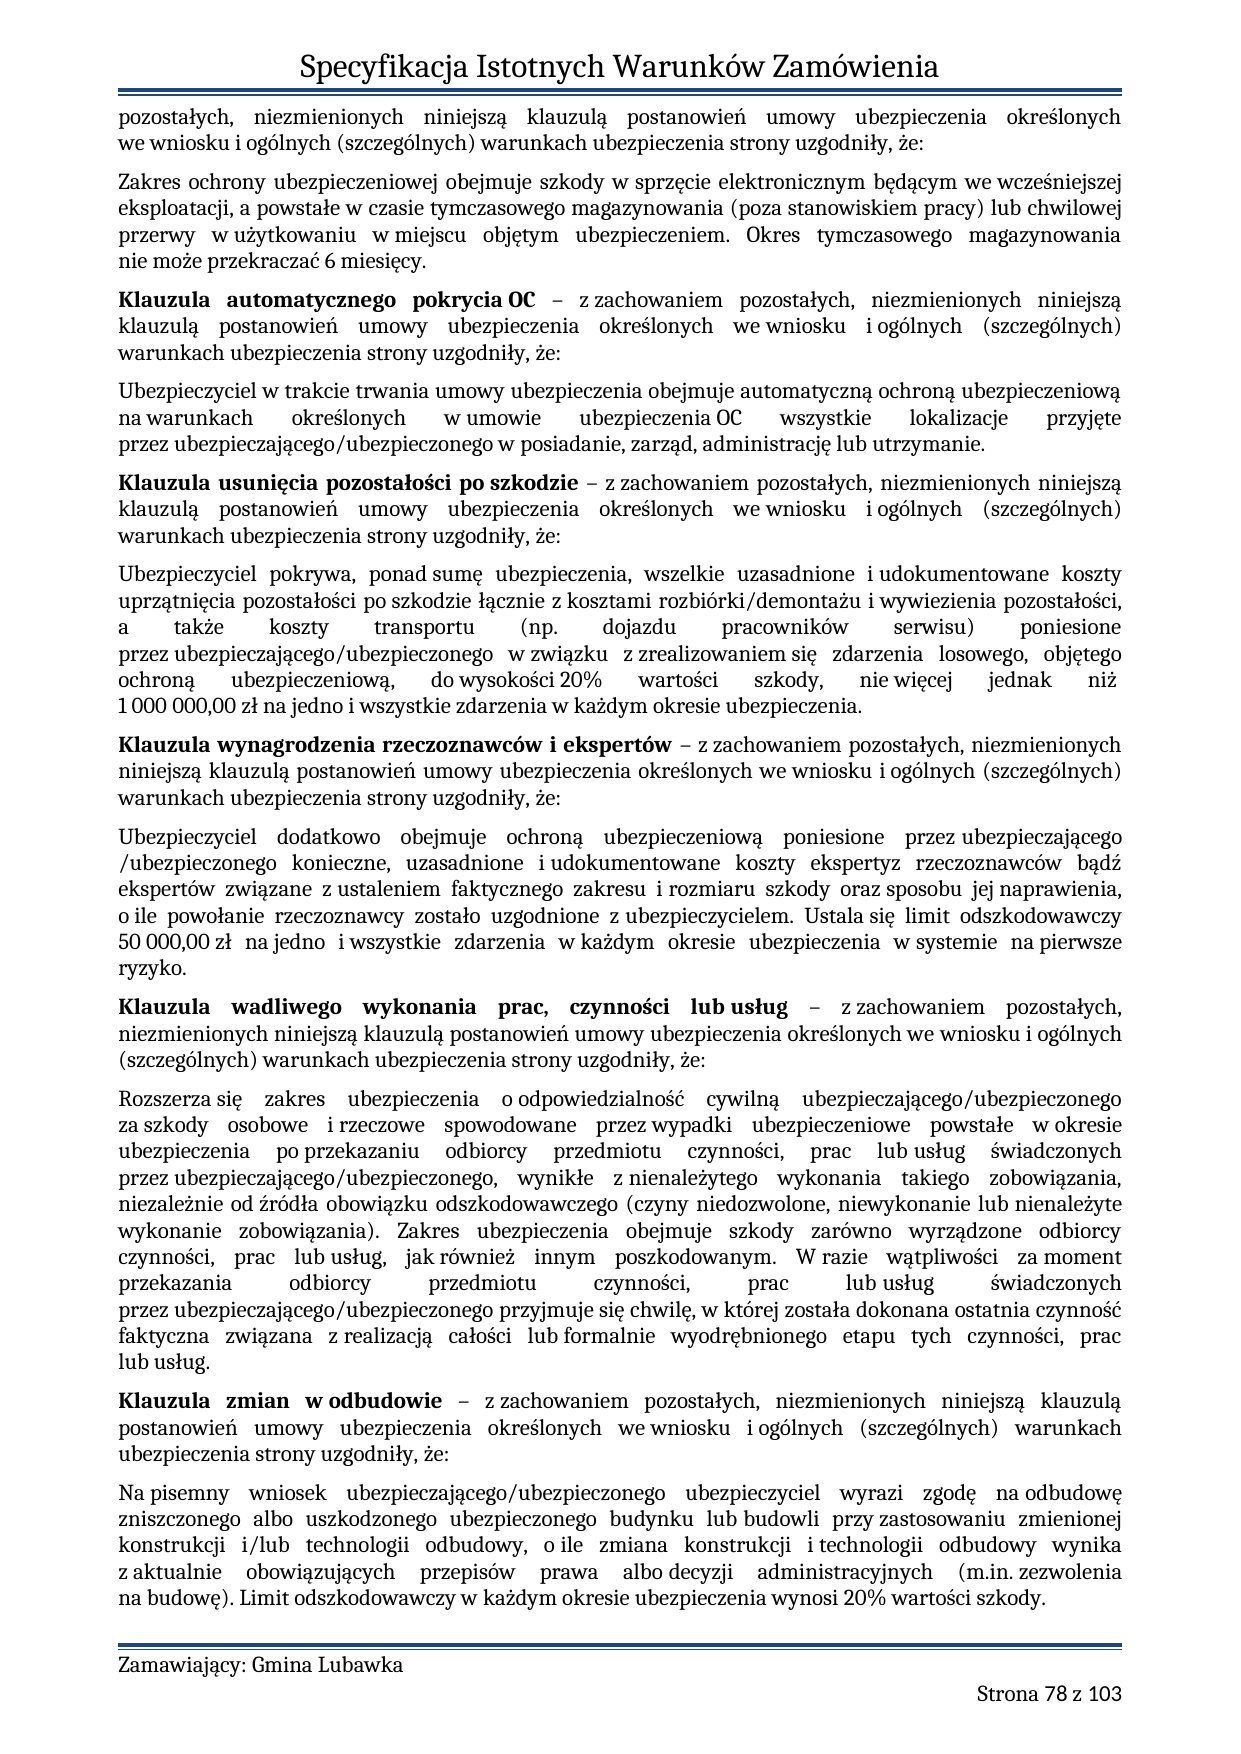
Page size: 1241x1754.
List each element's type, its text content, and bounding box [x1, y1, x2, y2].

text Rozszerza się zakres ubezpieczenia o odpowiedzialność cywilną ubezpieczającego/ubezpieczonego za szkody osobowe i rzeczowe spowodowane przez wypadki ubezpieczeniowe powstałe w okresie ubezpieczenia po przekazaniu odbiorcy przedmiotu czynności, prac lub usług świadczonych przez ubezpieczającego/ubezpieczonego, wynikłe z nienależytego wykonania takiego zobowiązania, niezależnie od źródła obowiązku odszkodowawczego (czyny niedozwolone, niewykonanie lub nienależyte wykonanie zobowiązania). Zakres ubezpieczenia obejmuje szkody zarówno wyrządzone odbiorcy czynności, prac lub usług, jak również innym poszkodowanym. W razie wątpliwości za moment przekazania odbiorcy przedmiotu czynności, prac lub usług świadczonych przez ubezpieczającego/ubezpieczonego przyjmuje się chwilę, w której została dokonana ostatnia czynność faktyczna związana z realizacją całości lub formalnie wyodrębnionego etapu tych czynności, prac lub usług. [118, 1086, 1122, 1376]
text Ubezpieczyciel dodatkowo obejmuje ochroną ubezpieczeniową poniesione przez ubezpieczającego /ubezpieczonego konieczne, uzasadnione i udokumentowane koszty ekspertyz rzeczoznawców bądź ekspertów związane z ustaleniem faktycznego zakresu i rozmiaru szkody oraz sposobu jej naprawienia, o ile powołanie rzeczoznawcy zostało uzgodnione z ubezpieczycielem. Ustala się limit odszkodowawczy 50 000,00 zł na jedno i wszystkie zdarzenia w każdym okresie ubezpieczenia w systemie na pierwsze ryzyko. [118, 823, 1122, 982]
text Klauzula zmian w odbudowie – z zachowaniem pozostałych, niezmienionych niniejszą klauzulą postanowień umowy ubezpieczenia określonych we wniosku i ogólnych (szczególnych) warunkach ubezpieczenia strony uzgodniły, że: [118, 1388, 1122, 1467]
text Klauzula wynagrodzenia rzeczoznawców i ekspertów – z zachowaniem pozostałych, niezmienionych niniejszą klauzulą postanowień umowy ubezpieczenia określonych we wniosku i ogólnych (szczególnych) warunkach ubezpieczenia strony uzgodniły, że: [118, 732, 1122, 811]
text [118, 103, 1122, 156]
text Klauzula usunięcia pozostałości po szkodzie – z zachowaniem pozostałych, niezmienionych niniejszą klauzulą postanowień umowy ubezpieczenia określonych we wniosku i ogólnych (szczególnych) warunkach ubezpieczenia strony uzgodniły, że: [118, 470, 1122, 549]
text Ubezpieczyciel pokrywa, ponad sumę ubezpieczenia, wszelkie uzasadnione i udokumentowane koszty uprzątnięcia pozostałości po szkodzie łącznie z kosztami rozbiórki/demontażu i wywiezienia pozostałości, a także koszty transportu (np. dojazdu pracowników serwisu) poniesione przez ubezpieczającego/ubezpieczonego w związku z zrealizowaniem się zdarzenia losowego, objętego ochroną ubezpieczeniową, do wysokości 20% wartości szkody, nie więcej jednak niż 1 000 000,00 zł na jedno i wszystkie zdarzenia w każdym okresie ubezpieczenia. [118, 561, 1122, 719]
text Klauzula wadliwego wykonania prac, czynności lub usług – z zachowaniem pozostałych, niezmienionych niniejszą klauzulą postanowień umowy ubezpieczenia określonych we wniosku i ogólnych (szczególnych) warunkach ubezpieczenia strony uzgodniły, że: [118, 994, 1122, 1073]
text Zakres ochrony ubezpieczeniowej obejmuje szkody w sprzęcie elektronicznym będącym we wcześniejszej eksploatacji, a powstałe w czasie tymczasowego magazynowania (poza stanowiskiem pracy) lub chwilowej przerwy w użytkowaniu w miejscu objętym ubezpieczeniem. Okres tymczasowego magazynowania nie może przekraczać 6 miesięcy. [118, 169, 1122, 274]
text Na pisemny wniosek ubezpieczającego/ubezpieczonego ubezpieczyciel wyrazi zgodę na odbudowę zniszczonego albo uszkodzonego ubezpieczonego budynku lub budowli przy zastosowaniu zmienionej konstrukcji i/lub technologii odbudowy, o ile zmiana konstrukcji i technologii odbudowy wynika z aktualnie obowiązujących przepisów prawa albo decyzji administracyjnych (m.in. zezwolenia na budowę). Limit odszkodowawczy w każdym okresie ubezpieczenia wynosi 20% wartości szkody. [118, 1479, 1122, 1611]
text Ubezpieczyciel w trakcie trwania umowy ubezpieczenia obejmuje automatyczną ochroną ubezpieczeniową na warunkach określonych w umowie ubezpieczenia OC wszystkie lokalizacje przyjęte przez ubezpieczającego/ubezpieczonego w posiadanie, zarząd, administrację lub utrzymanie. [118, 378, 1122, 457]
text Klauzula automatycznego pokrycia OC – z zachowaniem pozostałych, niezmienionych niniejszą klauzulą postanowień umowy ubezpieczenia określonych we wniosku i ogólnych (szczególnych) warunkach ubezpieczenia strony uzgodniły, że: [118, 287, 1122, 366]
